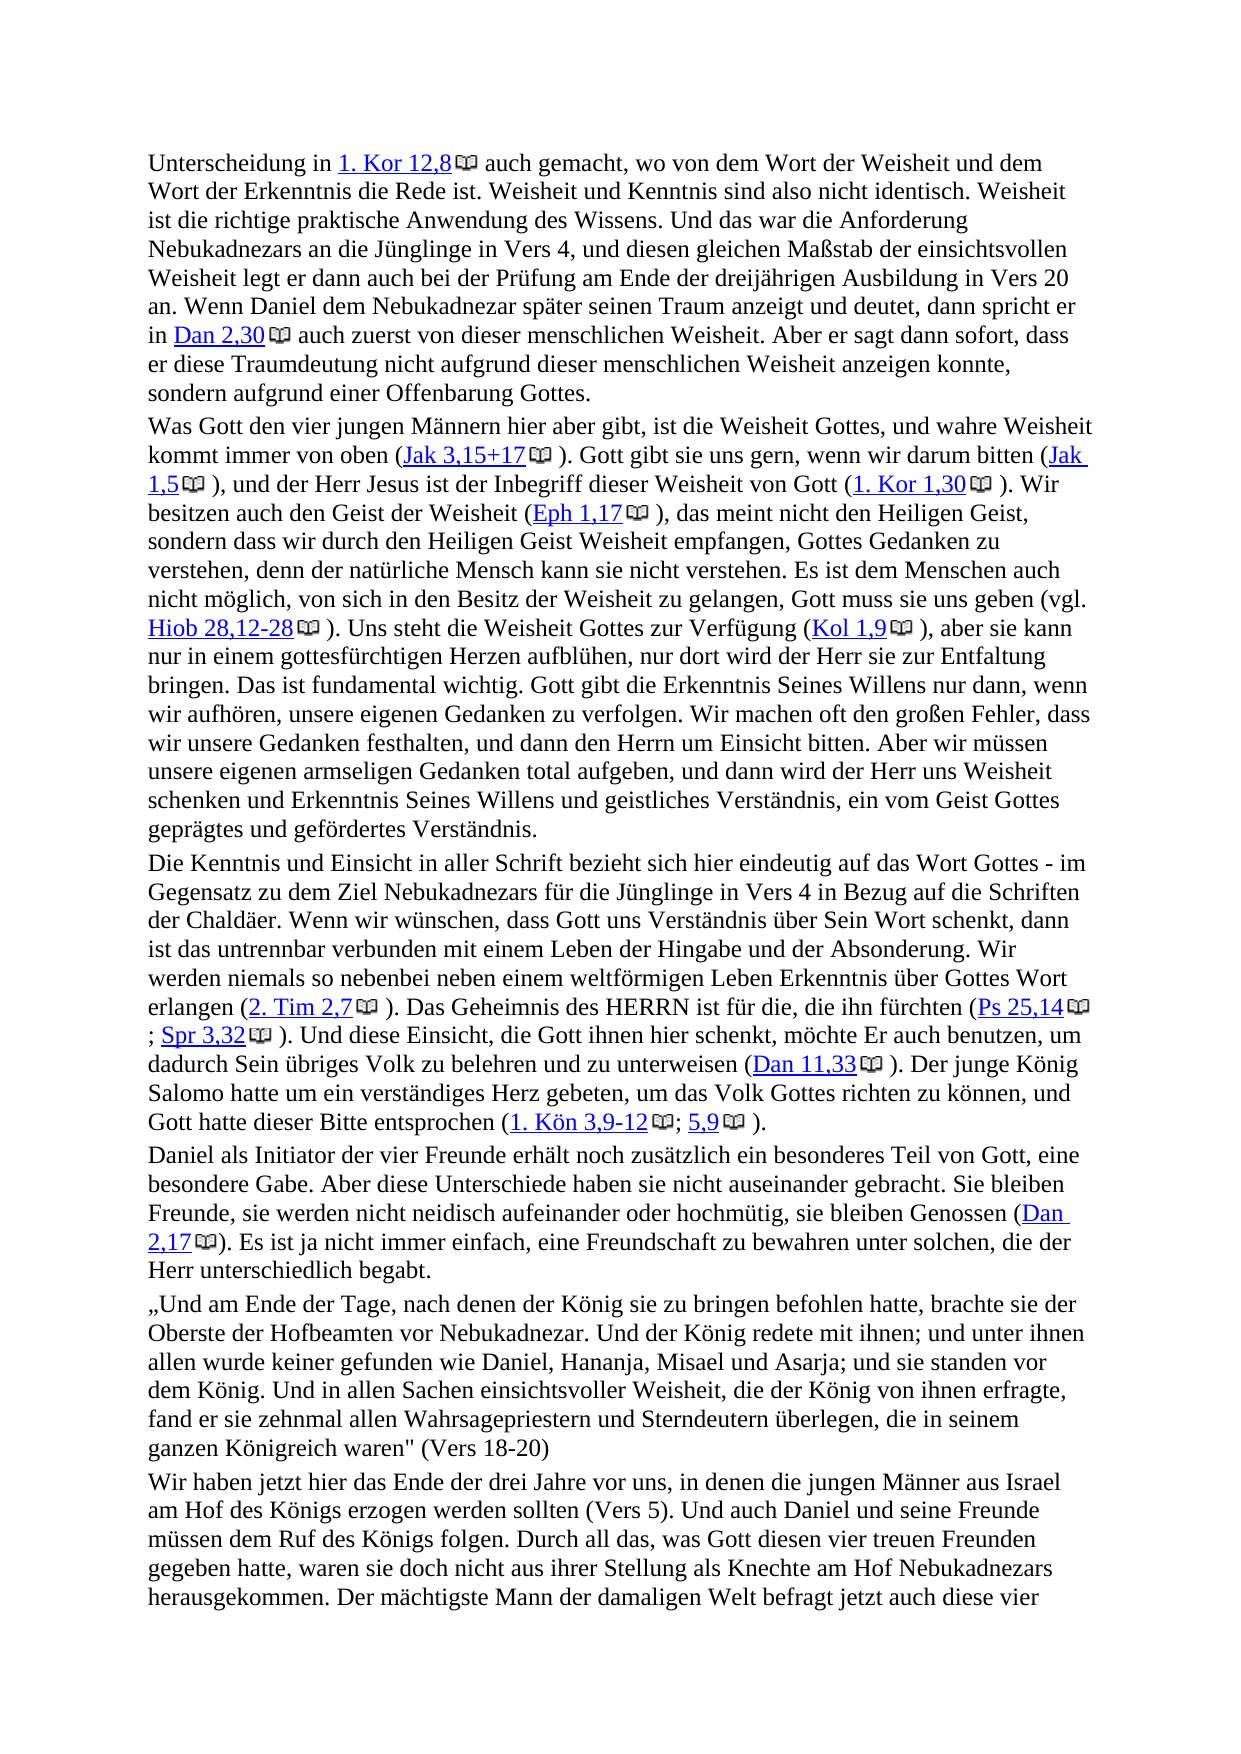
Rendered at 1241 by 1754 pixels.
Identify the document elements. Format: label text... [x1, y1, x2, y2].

picture [245, 1028, 273, 1044]
picture [856, 1056, 883, 1073]
picture [622, 505, 649, 521]
text Was Gott den vier jungen Männern hier aber gibt, ist die Weisheit Gottes, und wahre Weisheit kommt immer von oben (Jak 3,15+17 ). Gott gibt sie uns gern, wenn wir darum bitten (Jak 1,5 ), und der Herr Jesus ist der Inbegriff dieser Weisheit von Gott (1. Kor 1,30 ). Wir besitzen auch den Geist der Weisheit (Eph 1,17 ), das meint nicht den Heiligen Geist, sondern dass wir durch den Heiligen Geist Weisheit empfangen, Gottes Gedanken zu verstehen, denn der natürliche Mensch kann sie nicht verstehen. Es ist dem Menschen auch nicht möglich, von sich in den Besitz der Weisheit zu gelangen, Gott muss sie uns geben (vgl. Hiob 28,12-28 ). Uns steht die Weisheit Gottes zur Verfügung (Kol 1,9 ), aber sie kann nur in einem gottesfürchtigen Herzen aufblühen, nur dort wird der Herr sie zur Entfaltung bringen. Das ist fundamental wichtig. Gott gibt die Erkenntnis Seines Willens nur dann, wenn wir aufhören, unsere eigenen Gedanken zu verfolgen. Wir machen oft den großen Fehler, dass wir unsere Gedanken festhalten, und dann den Herrn um Einsicht bitten. Aber wir müssen unsere eigenen armseligen Gedanken total aufgeben, und dann wird der Herr uns Weisheit schenken und Erkenntnis Seines Willens und geistliches Verständnis, ein vom Geist Gottes geprägtes und gefördertes Verständnis. [148, 411, 1093, 843]
text „Und am Ende der Tage, nach denen der König sie zu bringen befohlen hatte, brachte sie der Oberste der Hofbeamten vor Nebukadnezar. Und der König redete mit ihnen; und unter ihnen allen wurde keiner gefunden wie Daniel, Hananja, Misael und Asarja; und sie standen vor dem König. Und in allen Sachen einsichtsvoller Weisheit, die der König von ihnen erfragte, fand er sie zehnmal allen Wahrsagepriestern und Sterndeutern überlegen, die in seinem ganzen Königreich waren" (Vers 18-20) [148, 1289, 1093, 1462]
picture [191, 1234, 218, 1250]
picture [966, 476, 993, 493]
picture [352, 999, 379, 1015]
picture [1063, 999, 1091, 1015]
picture [525, 447, 553, 464]
text Die Kenntnis und Einsicht in aller Schrift bezieht sich hier eindeutig auf das Wort Gottes - im Gegensatz zu dem Ziel Nebukadnezars für die Jünglinge in Vers 4 in Bezug auf die Schriften der Chaldäer. Wenn wir wünschen, dass Gott uns Verständnis über Sein Wort schenkt, dann ist das untrennbar verbunden mit einem Leben der Hingabe und der Absonderung. Wir werden niemals so nebenbei neben einem weltförmigen Leben Erkenntnis über Gottes Wort erlangen (2. Tim 2,7 ). Das Geheimnis des HERRN ist für die, die ihn fürchten (Ps 25,14 ; Spr 3,32 ). Und diese Einsicht, die Gott ihnen hier schenkt, möchte Er auch benutzen, um dadurch Sein übriges Volk zu belehren und zu unterweisen (Dan 11,33 ). Der junge König Salomo hatte um ein verständiges Herz gebeten, um das Volk Gottes richten zu können, und Gott hatte dieser Bitte entsprochen (1. Kön 3,9-12; 5,9 ). [148, 848, 1093, 1135]
picture [886, 620, 914, 636]
picture [719, 1114, 746, 1130]
picture [293, 620, 320, 636]
picture [265, 327, 292, 344]
picture [648, 1114, 675, 1130]
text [148, 148, 1093, 406]
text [148, 1467, 1093, 1611]
picture [451, 155, 479, 171]
text Daniel als Initiator der vier Freunde erhält noch zusätzlich ein besonderes Teil von Gott, eine besondere Gabe. Aber diese Unterschiede haben sie nicht auseinander gebracht. Sie bleiben Freunde, sie werden nicht neidisch aufeinander oder hochmütig, sie bleiben Genossen (Dan 2,17). Es ist ja nicht immer einfach, eine Freundschaft zu bewahren unter solchen, die der Herr unterschiedlich begabt. [148, 1140, 1093, 1284]
picture [178, 476, 206, 493]
